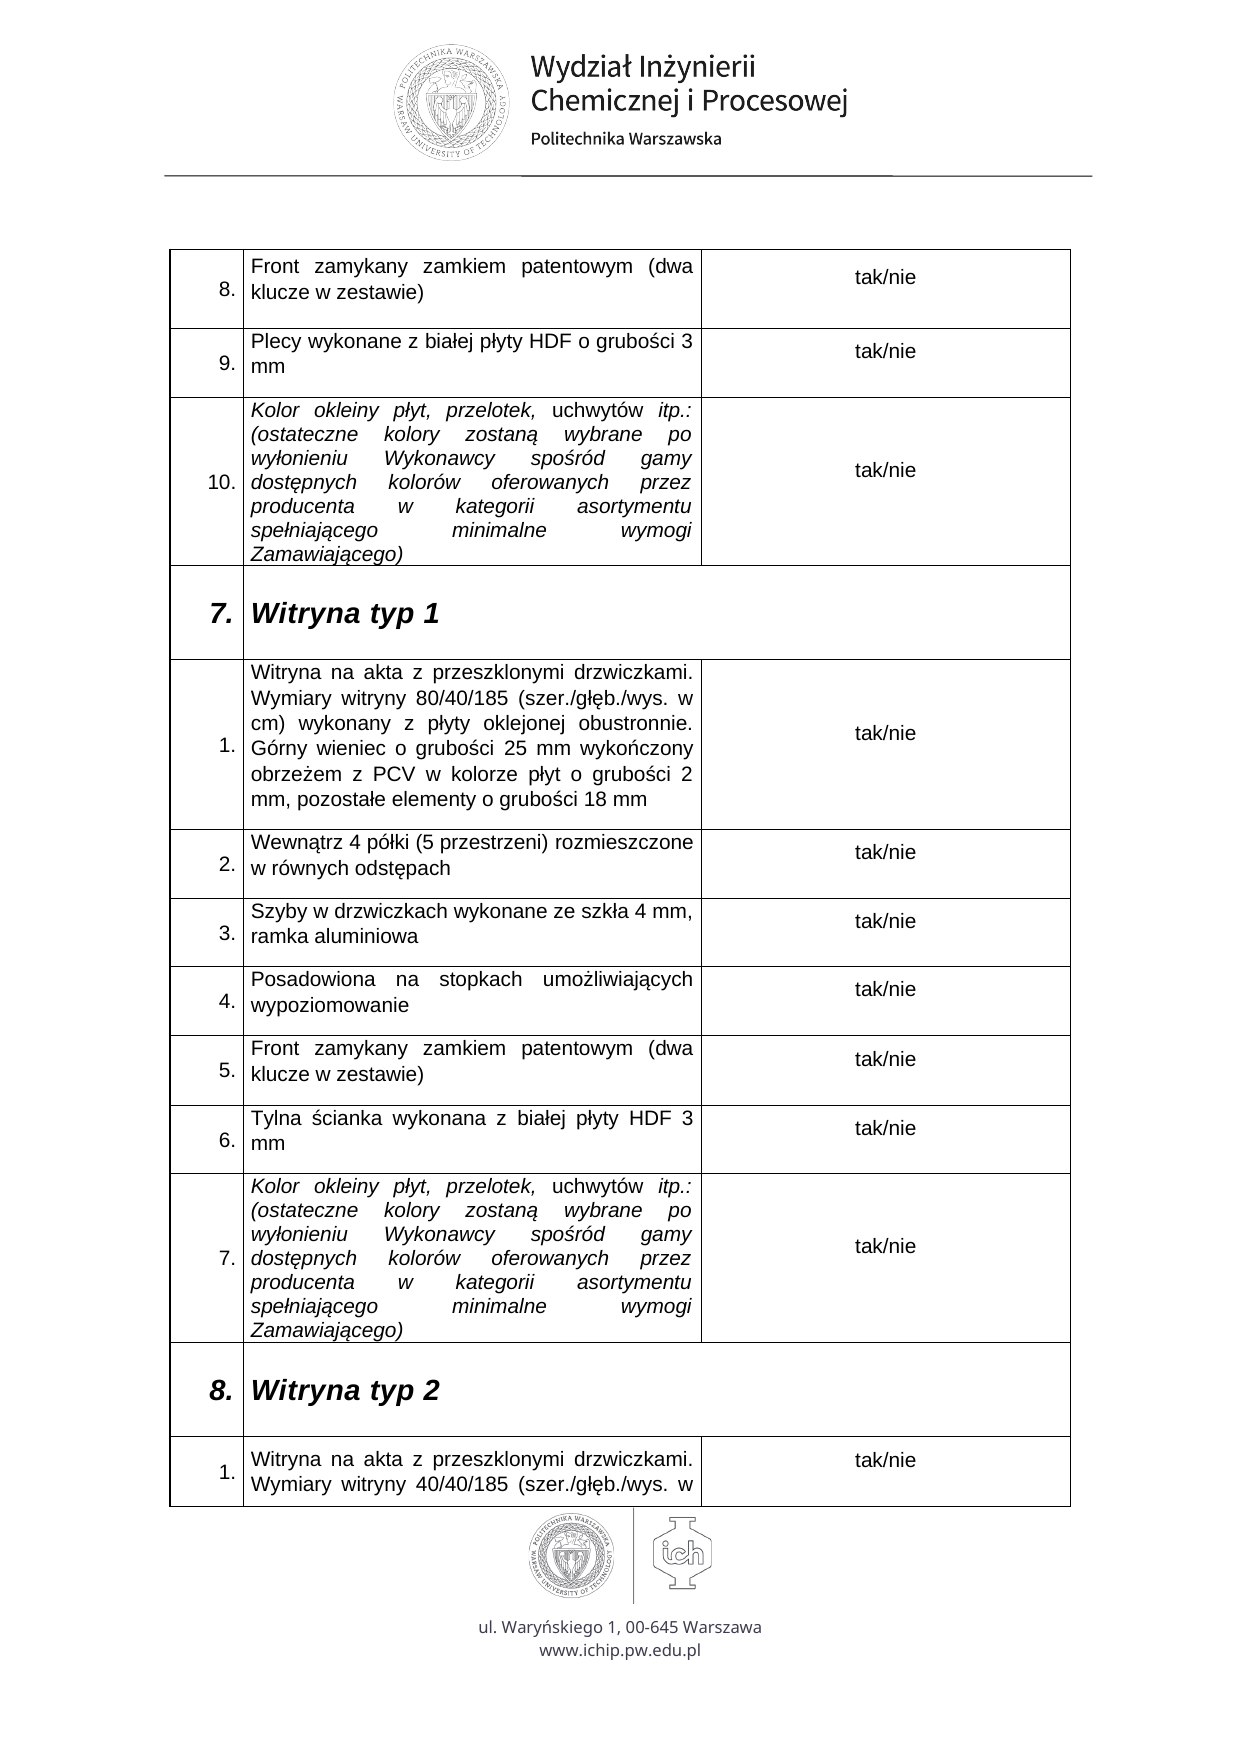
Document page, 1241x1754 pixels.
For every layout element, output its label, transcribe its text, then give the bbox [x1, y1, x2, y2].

table_cell tak/nie [702, 899, 1070, 966]
table_cell Kolor okleiny płyt, przelotek, uchwytów itp.: (ostateczne kolory zostaną wybrane po wyłonieniu Wykonawcy spośród gamy dostępnych kolorów oferowanych przez producenta w kategorii asortymentu spełniającego minimalne wymogi Zamawiającego) [244, 1174, 701, 1342]
table_cell Witryna typ 1 [244, 566, 1070, 659]
table_cell Witryna typ 2 [244, 1343, 1070, 1436]
table_cell tak/nie [702, 830, 1070, 898]
table_cell 3. [171, 899, 243, 966]
table_cell tak/nie [702, 329, 1070, 397]
table_cell Kolor okleiny płyt, przelotek, uchwytów itp.: (ostateczne kolory zostaną wybrane po wyłonieniu Wykonawcy spośród gamy dostępnych kolorów oferowanych przez producenta w kategorii asortymentu spełniającego minimalne wymogi Zamawiającego) [244, 398, 701, 565]
table_cell Posadowiona na stopkach umożliwiających wypoziomowanie [244, 967, 701, 1035]
table_cell tak/nie [702, 1174, 1070, 1342]
table_cell Front zamykany zamkiem patentowym (dwa klucze w zestawie) [244, 1036, 701, 1105]
table_cell Witryna na akta z przeszklonymi drzwiczkami. Wymiary witryny 80/40/185 (szer./głęb./wys. w cm) wykonany z płyty oklejonej obustronnie. Górny wieniec o grubości 25 mm wykończony obrzeżem z PCV w kolorze płyt o grubości 2 mm, pozostałe elementy o grubości 18 mm [244, 660, 701, 829]
table_cell 4. [171, 967, 243, 1035]
table_cell tak/nie [702, 250, 1070, 328]
table_cell 7. [171, 1174, 243, 1342]
table_cell 9. [171, 329, 243, 397]
table_cell 6. [171, 1106, 243, 1173]
picture [393, 44, 847, 161]
table_cell Tylna ścianka wykonana z białej płyty HDF 3 mm [244, 1106, 701, 1173]
table_cell Szyby w drzwiczkach wykonane ze szkła 4 mm, ramka aluminiowa [244, 899, 701, 966]
table_cell tak/nie [702, 967, 1070, 1035]
table_cell 2. [171, 830, 243, 898]
table_cell Front zamykany zamkiem patentowym (dwa klucze w zestawie) [244, 250, 701, 328]
table_cell 10. [171, 398, 243, 565]
table_cell Plecy wykonane z białej płyty HDF o grubości 3 mm [244, 329, 701, 397]
table_cell tak/nie [702, 398, 1070, 565]
table_cell 8. [171, 1343, 243, 1436]
table_cell 1. [171, 660, 243, 829]
table_cell tak/nie [702, 1106, 1070, 1173]
table_cell tak/nie [702, 660, 1070, 829]
table_cell 7. [171, 566, 243, 659]
table_cell 5. [171, 1036, 243, 1105]
table_cell 8. [171, 250, 243, 328]
picture [528, 1507, 712, 1604]
table_cell tak/nie [702, 1036, 1070, 1105]
table_cell tak/nie [702, 1437, 1070, 1506]
table_cell 1. [171, 1437, 243, 1506]
table_cell Wewnątrz 4 półki (5 przestrzeni) rozmieszczone w równych odstępach [244, 830, 701, 898]
